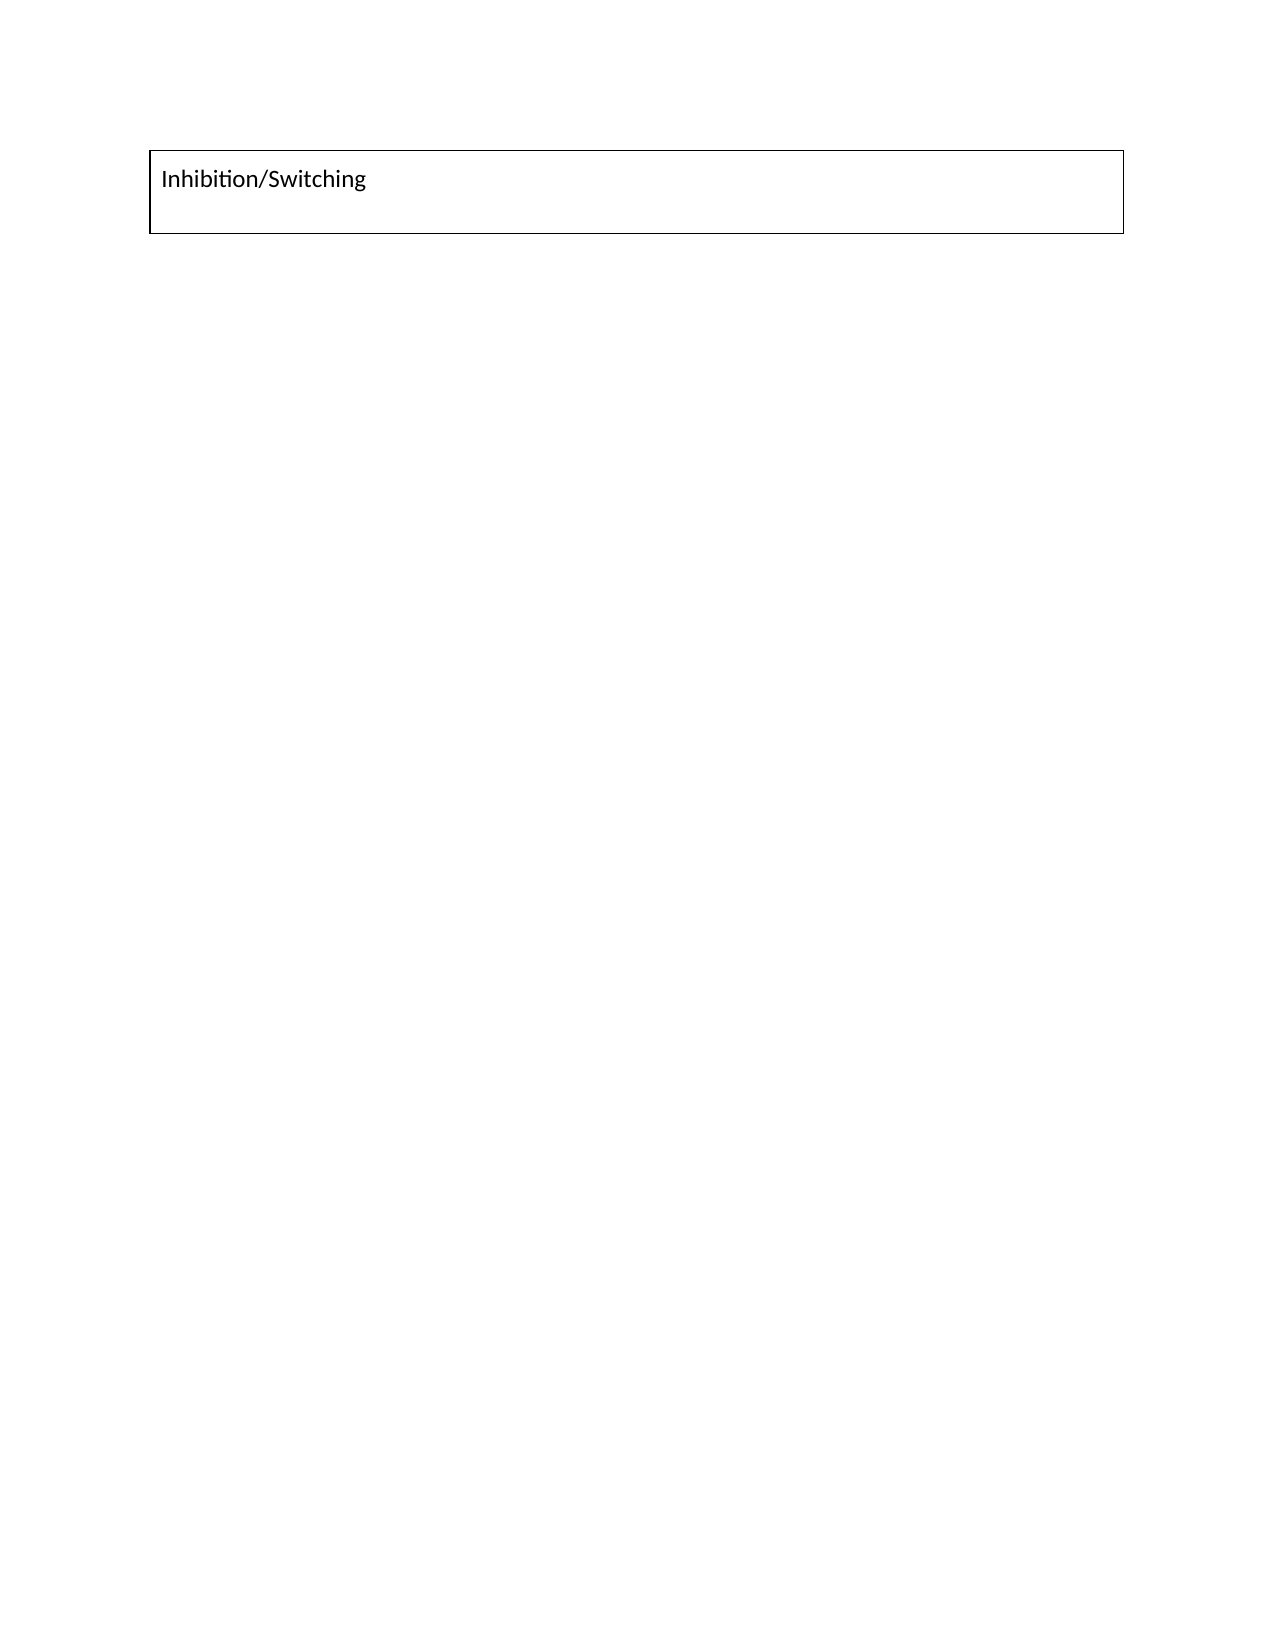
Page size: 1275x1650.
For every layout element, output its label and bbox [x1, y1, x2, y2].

table_cell [151, 151, 1123, 233]
